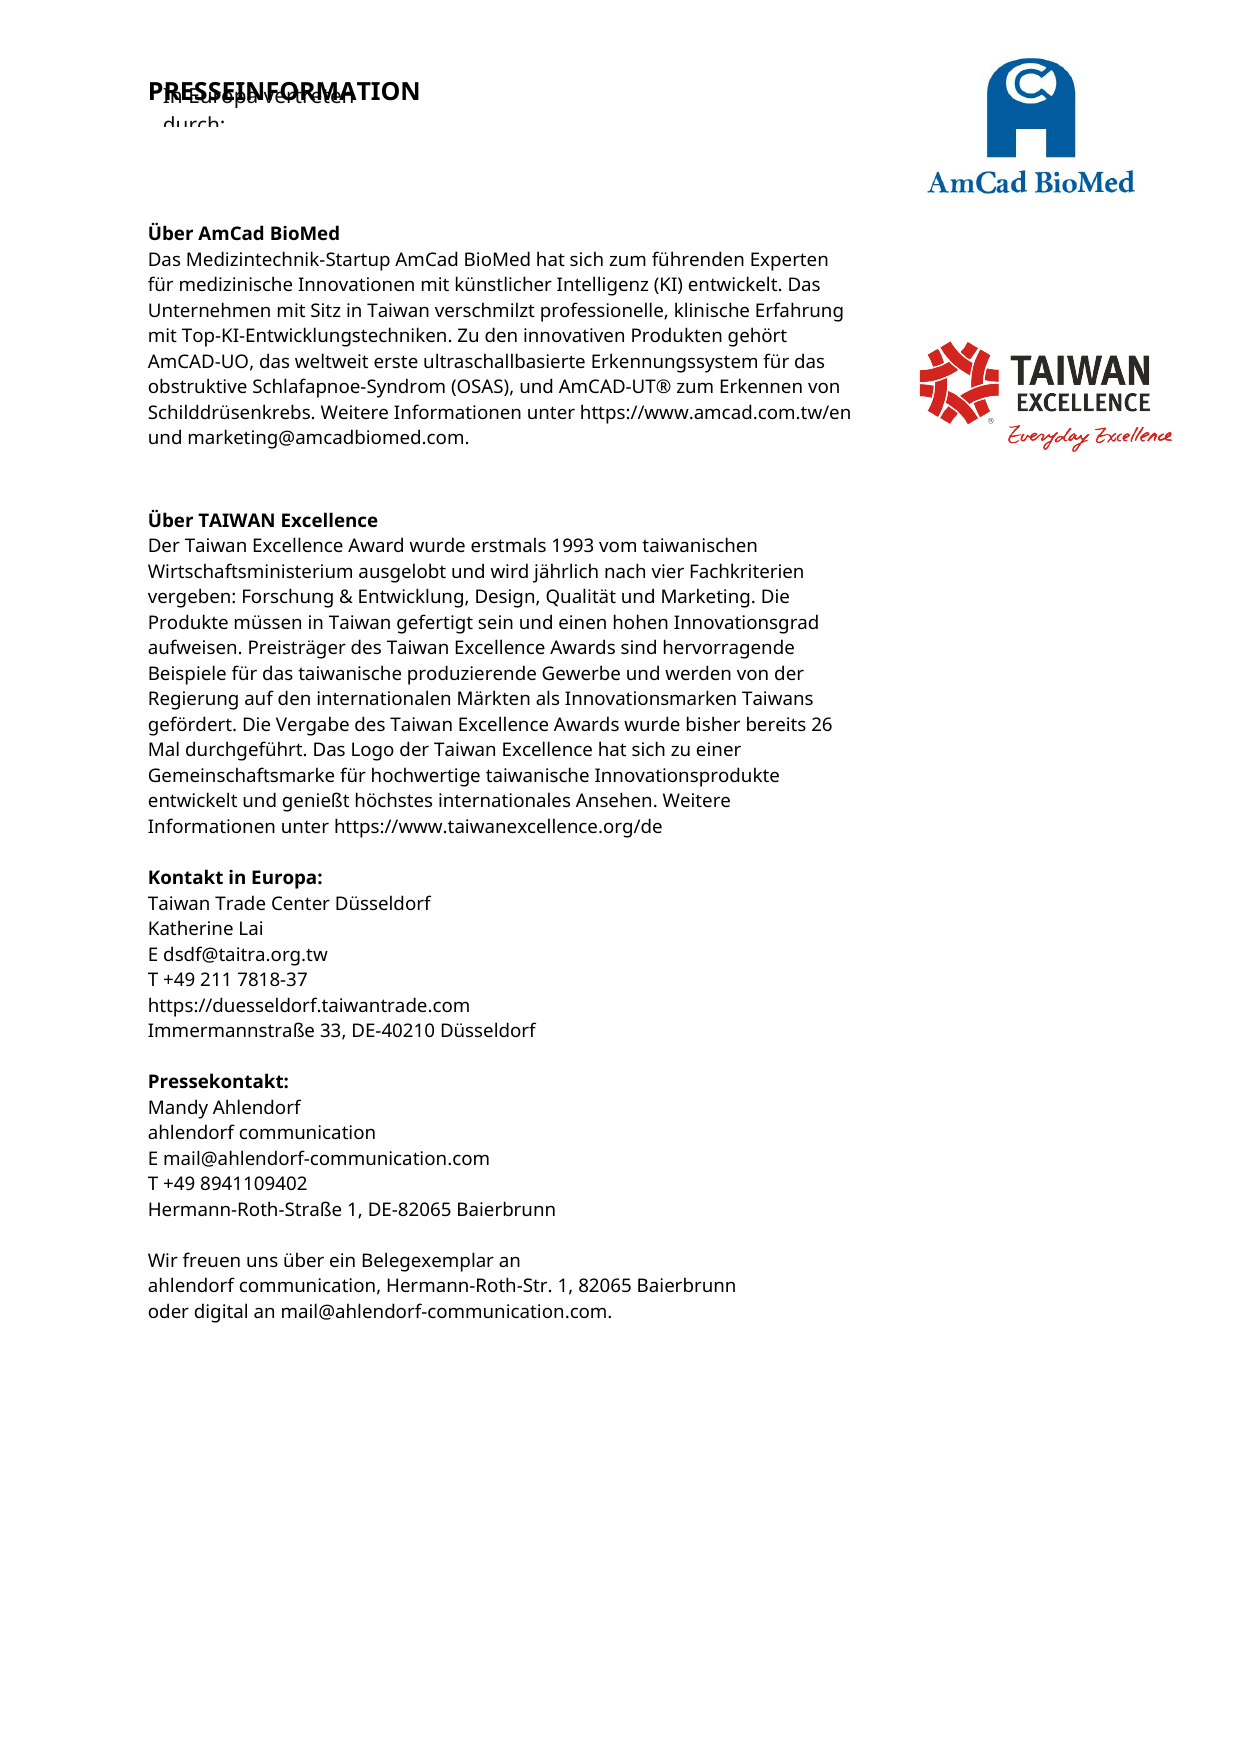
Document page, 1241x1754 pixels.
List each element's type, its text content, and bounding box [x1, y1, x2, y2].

picture [919, 341, 1173, 452]
text Der Taiwan Excellence Award wurde erstmals 1993 vom taiwanischen Wirtschaftsministerium ausgelobt und wird jährlich nach vier Fachkriterien vergeben: Forschung & Entwicklung, Design, Qualität und Marketing. Die Produkte müssen in Taiwan gefertigt sein und einen hohen Innovationsgrad aufweisen. Preisträger des Taiwan Excellence Awards sind hervorragende Beispiele für das taiwanische produzierende Gewerbe und werden von der Regierung auf den internationalen Märkten als Innovationsmarken Taiwans gefördert. Die Vergabe des Taiwan Excellence Awards wurde bisher bereits 26 Mal durchgeführt. Das Logo der Taiwan Excellence hat sich zu einer Gemeinschaftsmarke für hochwertige taiwanische Innovationsprodukte entwickelt und genießt höchstes internationales Ansehen. Weitere Informationen unter https://www.taiwanexcellence.org/de [148, 533, 857, 839]
text E dsdf@taitra.org.tw [148, 941, 857, 966]
text Katherine Lai [148, 915, 857, 941]
text Pressekontakt: [148, 1068, 857, 1094]
text T +49 8941109402 [148, 1171, 857, 1196]
text Das Medizintechnik-Startup AmCad BioMed hat sich zum führenden Experten für medizinische Innovationen mit künstlicher Intelligenz (KI) entwickelt. Das Unternehmen mit Sitz in Taiwan verschmilzt professionelle, klinische Erfahrung mit Top-KI-Entwicklungstechniken. Zu den innovativen Produkten gehört AmCAD-UO, das weltweit erste ultraschallbasierte Erkennungssystem für das obstruktive Schlafapnoe-Syndrom (OSAS), und AmCAD-UT® zum Erkennen von Schilddrüsenkrebs. Weitere Informationen unter https://www.amcad.com.tw/en und marketing@amcadbiomed.com. [148, 246, 857, 450]
text T +49 211 7818-37 [148, 966, 857, 992]
text https://duesseldorf.taiwantrade.com [148, 992, 857, 1017]
picture [919, 45, 1142, 207]
text E mail@ahlendorf-communication.com [148, 1145, 857, 1171]
text Über TAIWAN Excellence [148, 507, 857, 533]
text Immermannstraße 33, DE-40210 Düsseldorf [148, 1017, 857, 1043]
text Taiwan Trade Center Düsseldorf [148, 890, 857, 915]
text Über AmCad BioMed [148, 221, 857, 246]
text ahlendorf communication [148, 1119, 857, 1145]
text Wir freuen uns über ein Belegexemplar an ahlendorf communication, Hermann-Roth-Str. 1, 82065 Baierbrunn oder digital an mail@ahlendorf-communication.com. [148, 1247, 857, 1324]
text Hermann-Roth-Straße 1, DE-82065 Baierbrunn [148, 1196, 857, 1222]
text Kontakt in Europa: [148, 864, 857, 890]
text Mandy Ahlendorf [148, 1094, 857, 1119]
